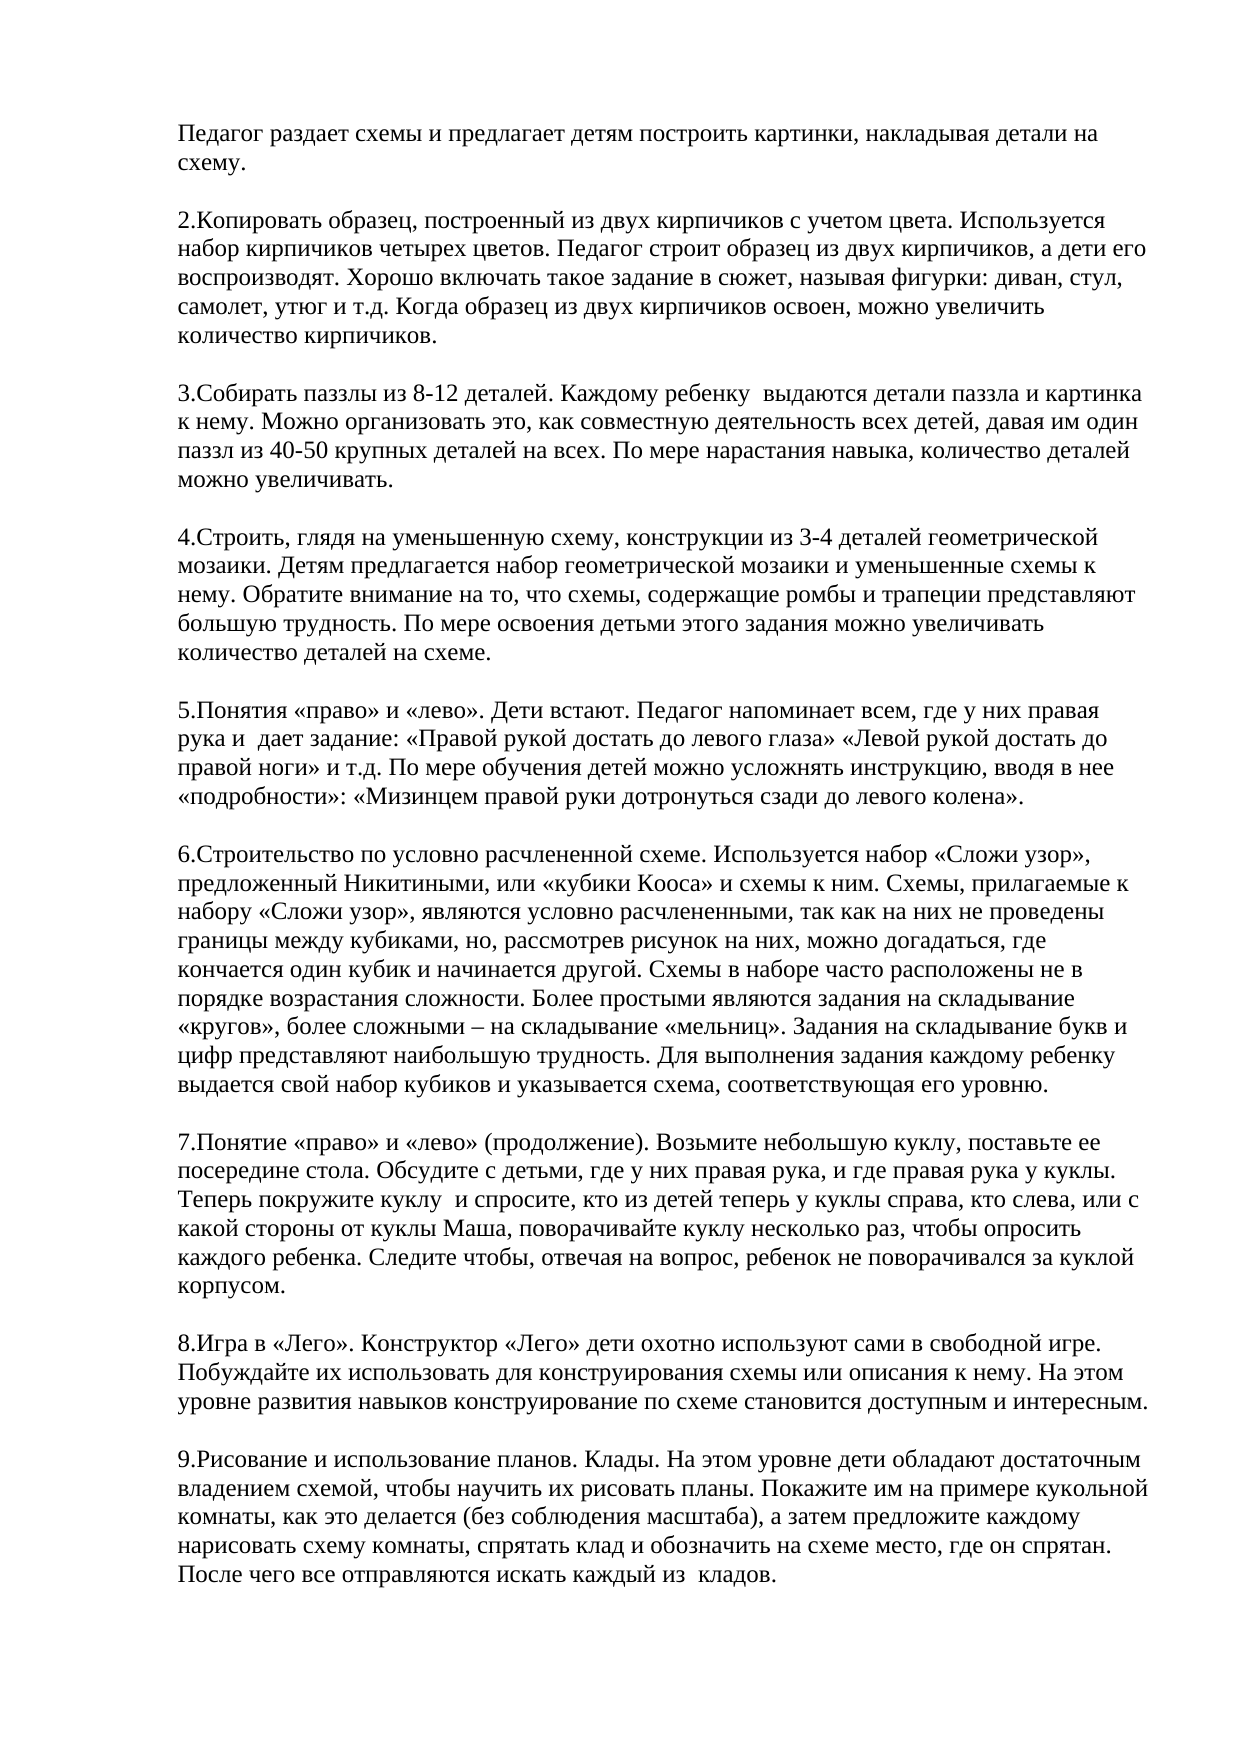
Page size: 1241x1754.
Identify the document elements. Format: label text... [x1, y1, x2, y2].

text 7.Понятие «право» и «лево» (продолжение). Возьмите небольшую куклу, поставьте ее посередине стола. Обсудите с детьми, где у них правая рука, и где правая рука у куклы. Теперь покружите куклу и спросите, кто из детей теперь у куклы справа, кто слева, или с какой стороны от куклы Маша, поворачивайте куклу несколько раз, чтобы опросить каждого ребенка. Следите чтобы, отвечая на вопрос, ребенок не поворачивался за куклой корпусом. [177, 1127, 1152, 1299]
text 2.Копировать образец, построенный из двух кирпичиков с учетом цвета. Используется набор кирпичиков четырех цветов. Педагог строит образец из двух кирпичиков, а дети его воспроизводят. Хорошо включать такое задание в сюжет, называя фигурки: диван, стул, самолет, утюг и т.д. Когда образец из двух кирпичиков освоен, можно увеличить количество кирпичиков. [177, 205, 1152, 348]
text 8.Игра в «Лего». Конструктор «Лего» дети охотно используют сами в свободной игре. Побуждайте их использовать для конструирования схемы или описания к нему. На этом уровне развития навыков конструирование по схеме становится доступным и интересным. [177, 1328, 1152, 1415]
text 6.Строительство по условно расчлененной схеме. Используется набор «Сложи узор», предложенный Никитиными, или «кубики Кооса» и схемы к ним. Схемы, прилагаемые к набору «Сложи узор», являются условно расчлененными, так как на них не проведены границы между кубиками, но, рассмотрев рисунок на них, можно догадаться, где кончается один кубик и начинается другой. Схемы в наборе часто расположены не в порядке возрастания сложности. Более простыми являются задания на складывание «кругов», более сложными – на складывание «мельниц». Задания на складывание букв и цифр представляют наибольшую трудность. Для выполнения задания каждому ребенку выдается свой набор кубиков и указывается схема, соответствующая его уровню. [177, 839, 1152, 1098]
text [177, 118, 1152, 176]
text 3.Собирать паззлы из 8-12 деталей. Каждому ребенку выдаются детали паззла и картинка к нему. Можно организовать это, как совместную деятельность всех детей, давая им один паззл из 40-50 крупных деталей на всех. По мере нарастания навыка, количество деталей можно увеличивать. [177, 378, 1152, 493]
text 5.Понятия «право» и «лево». Дети встают. Педагог напоминает всем, где у них правая рука и дает задание: «Правой рукой достать до левого глаза» «Левой рукой достать до правой ноги» и т.д. По мере обучения детей можно усложнять инструкцию, вводя в нее «подробности»: «Мизинцем правой руки дотронуться сзади до левого колена». [177, 695, 1152, 810]
text 9.Рисование и использование планов. Клады. На этом уровне дети обладают достаточным владением схемой, чтобы научить их рисовать планы. Покажите им на примере кукольной комнаты, как это делается (без соблюдения масштаба), а затем предложите каждому нарисовать схему комнаты, спрятать клад и обозначить на схеме место, где он спрятан. После чего все отправляются искать каждый из кладов. [177, 1444, 1152, 1588]
text 4.Строить, глядя на уменьшенную схему, конструкции из 3-4 деталей геометрической мозаики. Детям предлагается набор геометрической мозаики и уменьшенные схемы к нему. Обратите внимание на то, что схемы, содержащие ромбы и трапеции представляют большую трудность. По мере освоения детьми этого задания можно увеличивать количество деталей на схеме. [177, 522, 1152, 666]
